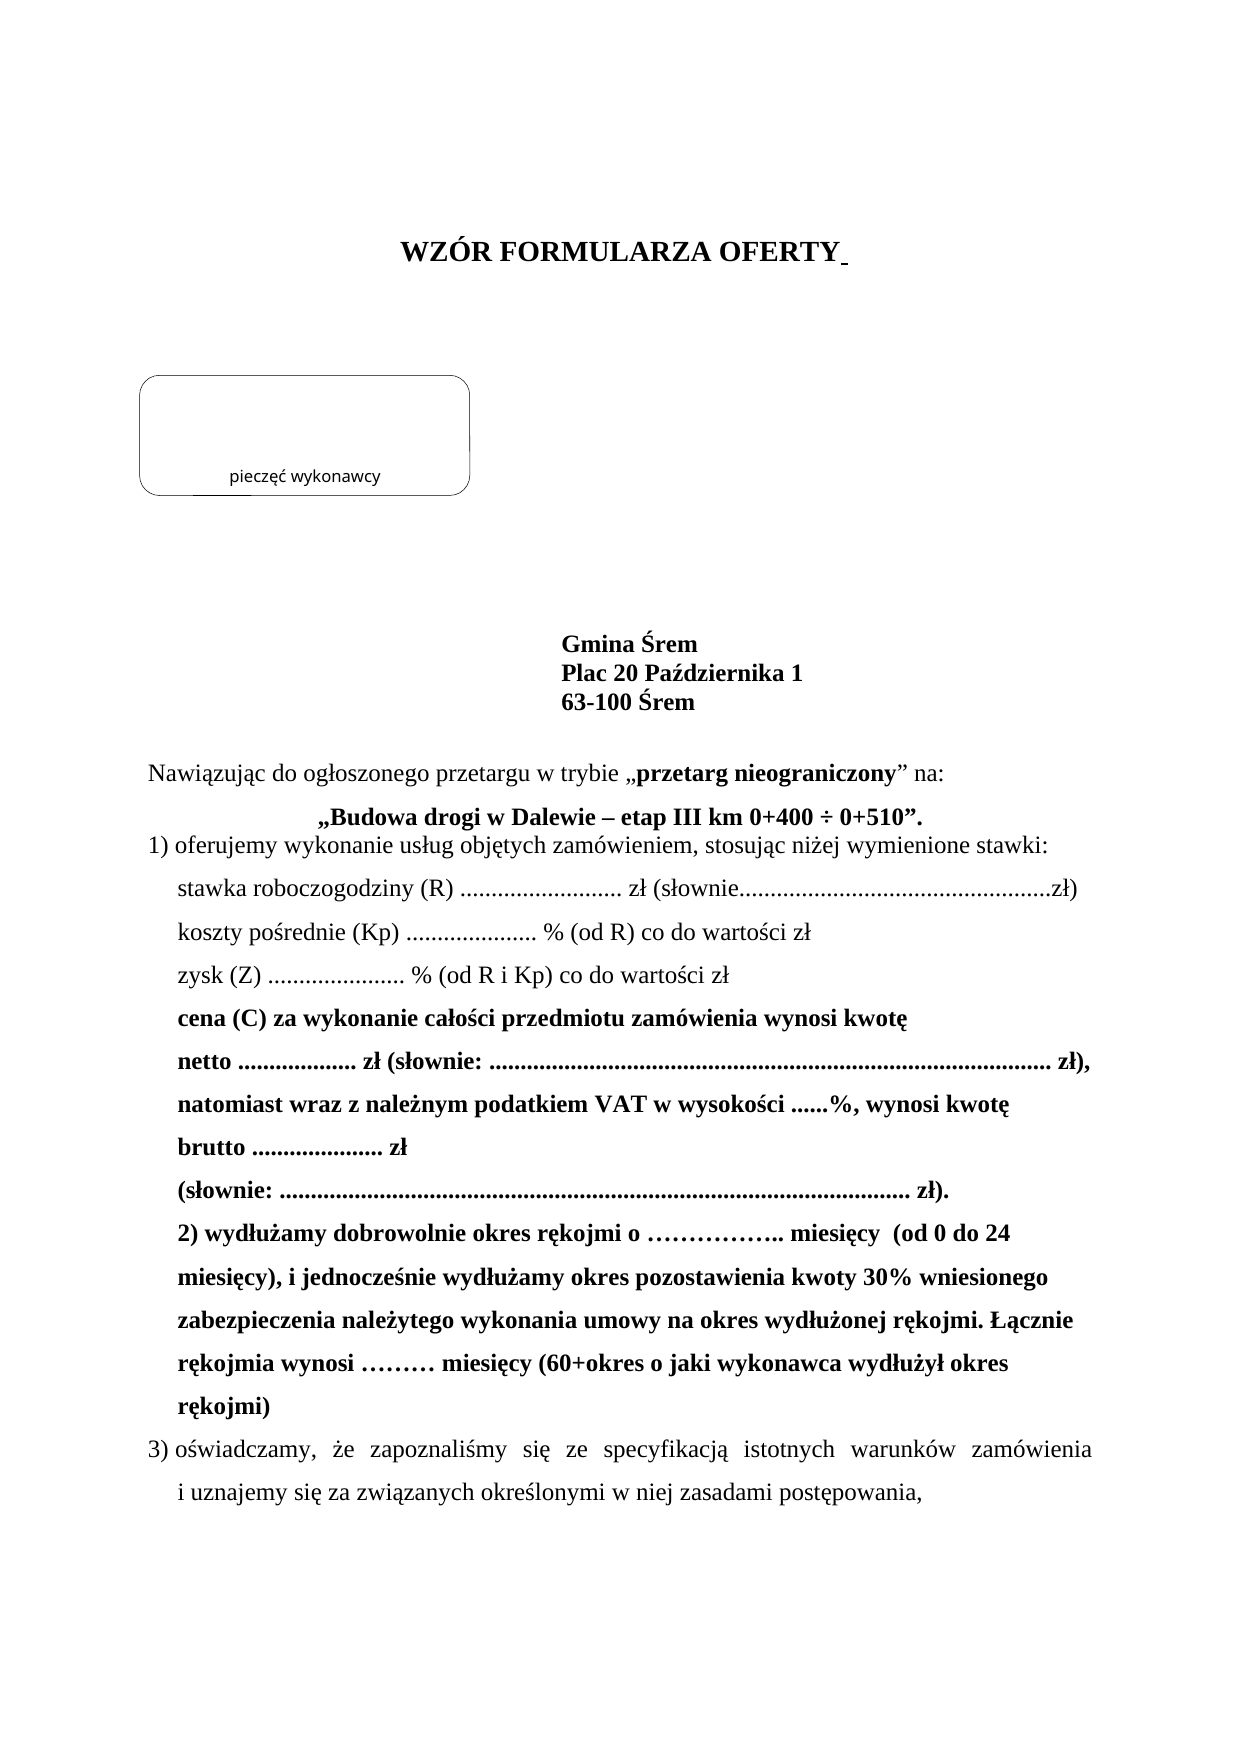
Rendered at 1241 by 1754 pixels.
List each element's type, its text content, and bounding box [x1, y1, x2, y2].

text 3) oświadczamy, że zapoznaliśmy się ze specyfikacją istotnych warunków zamówienia i uznajemy się za związanych określonymi w niej zasadami postępowania, [148, 1434, 1093, 1506]
text 63-100 Śrem [148, 687, 1093, 715]
text 1) oferujemy wykonanie usług objętych zamówieniem, stosując niżej wymienione stawki: [148, 830, 1093, 859]
text Plac 20 Października 1 [561, 658, 1093, 687]
text 2) wydłużamy dobrowolnie okres rękojmi o …………….. miesięcy (od 0 do 24 miesięcy), i jednocześnie wydłużamy okres pozostawienia kwoty 30% wniesionego zabezpieczenia należytego wykonania umowy na okres wydłużonej rękojmi. Łącznie rękojmia wynosi ……… miesięcy (60+okres o jaki wykonawca wydłużył okres rękojmi) [177, 1218, 1093, 1420]
text cena (C) za wykonanie całości przedmiotu zamówienia wynosi kwotę netto ................... zł (słownie: .......................................................................................... zł), natomiast wraz z należnym podatkiem VAT w wysokości ......%, wynosi kwotę brutto ..................... zł (słownie: ..................................................................................................... zł). [177, 1003, 1093, 1204]
text zysk (Z) ...................... % (od R i Kp) co do wartości zł [177, 960, 1093, 988]
text stawka roboczogodziny (R) .......................... zł (słownie..................................................zł) [177, 873, 1093, 902]
text koszty pośrednie (Kp) ..................... % (od R) co do wartości zł [177, 917, 1093, 945]
text WZÓR FORMULARZA OFERTY [148, 234, 1093, 267]
text Gmina Śrem [148, 629, 1093, 658]
text Nawiązując do ogłoszonego przetargu w trybie „przetarg nieograniczony” na: [148, 758, 1093, 787]
text „Budowa drogi w Dalewie – etap III km 0+400 ÷ 0+510”. [148, 802, 1093, 830]
